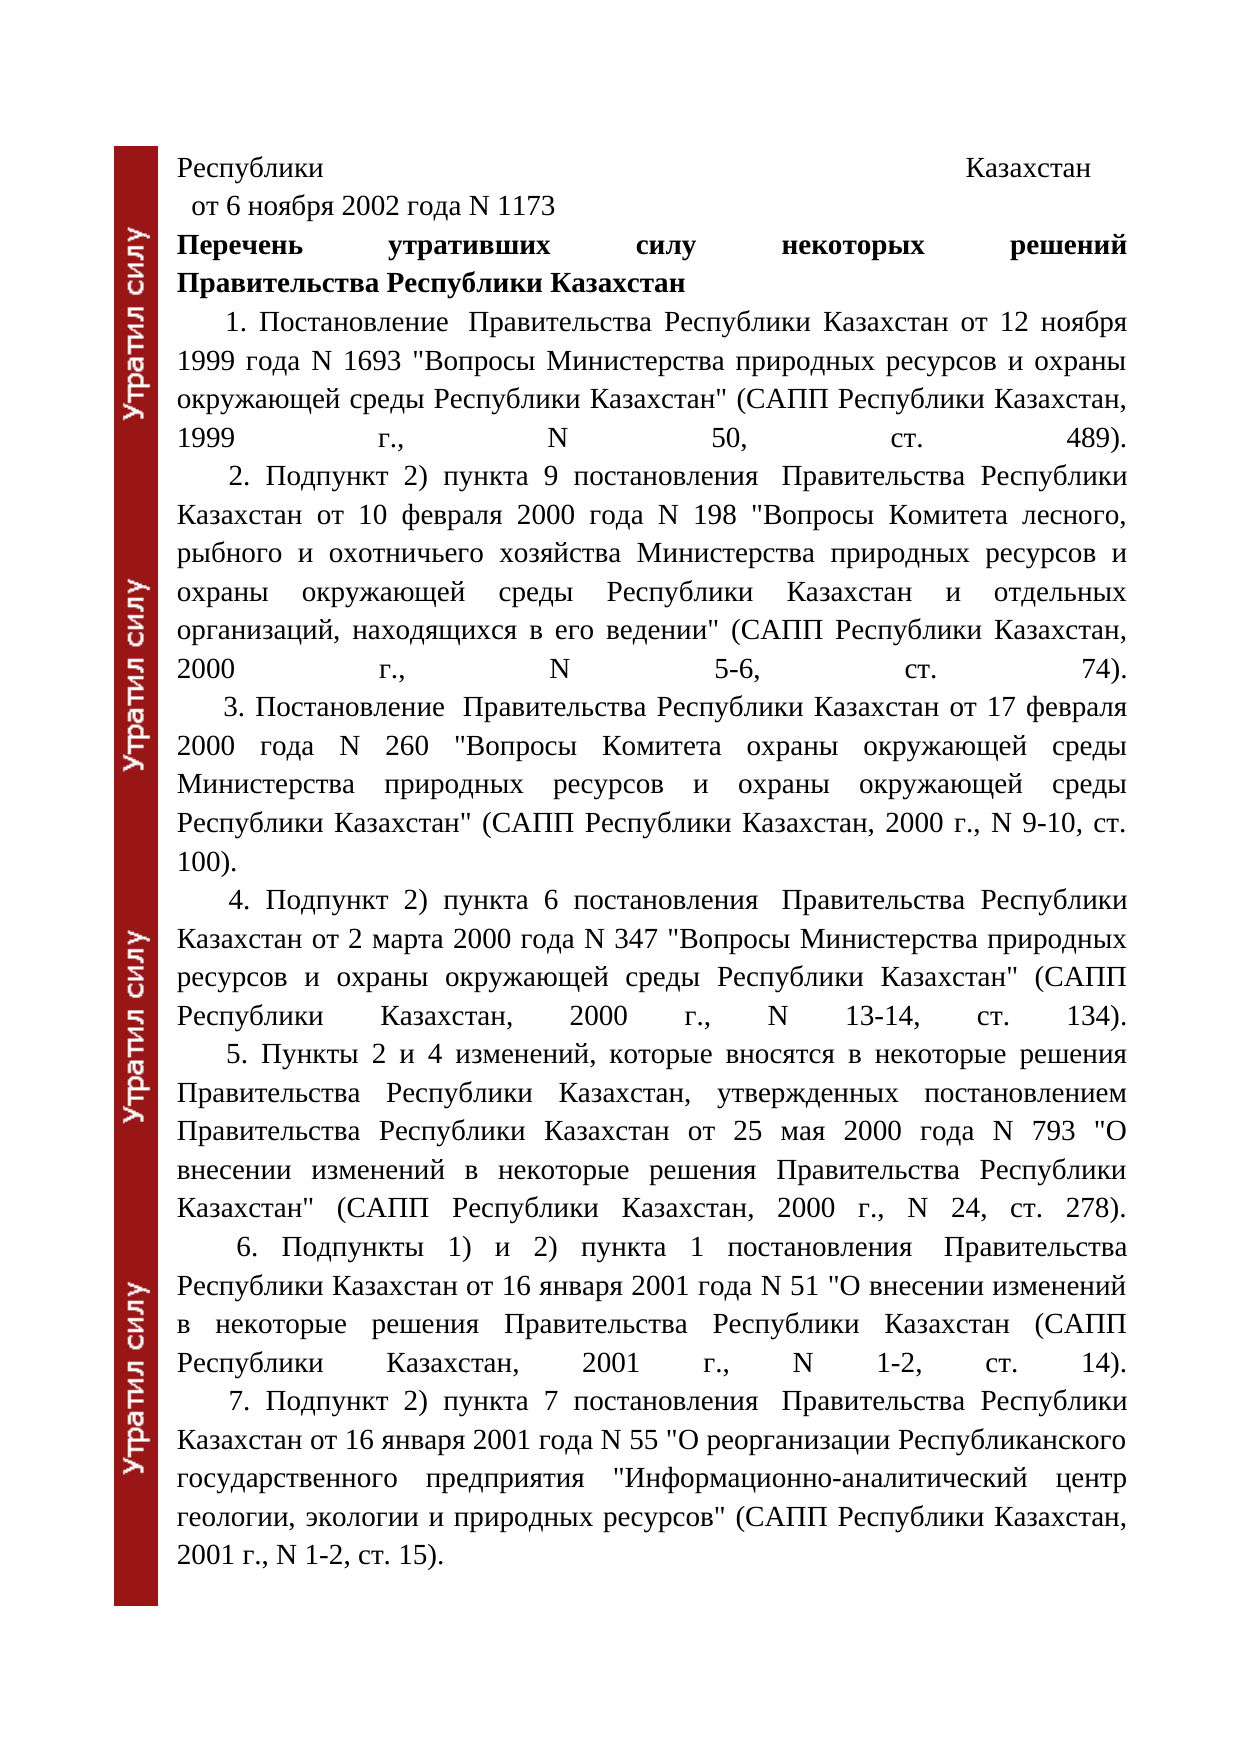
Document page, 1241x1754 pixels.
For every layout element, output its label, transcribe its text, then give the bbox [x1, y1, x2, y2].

text 1. Постановление Правительства Республики Казахстан от 12 ноября 1999 года N 1693 "Вопросы Министерства природных ресурсов и охраны окружающей среды Республики Казахстан" (САПП Республики Казахстан, 1999 г., N 50, ст. 489). 2. Подпункт 2) пункта 9 постановления Правительства Республики Казахстан от 10 февраля 2000 года N 198 "Вопросы Комитета лесного, рыбного и охотничьего хозяйства Министерства природных ресурсов и охраны окружающей среды Республики Казахстан и отдельных организаций, находящихся в его ведении" (САПП Республики Казахстан, 2000 г., N 5-6, ст. 74). 3. Постановление Правительства Республики Казахстан от 17 февраля 2000 года N 260 "Вопросы Комитета охраны окружающей среды Министерства природных ресурсов и охраны окружающей среды Республики Казахстан" (САПП Республики Казахстан, 2000 г., N 9-10, ст. 100). 4. Подпункт 2) пункта 6 постановления Правительства Республики Казахстан от 2 марта 2000 года N 347 "Вопросы Министерства природных ресурсов и охраны окружающей среды Республики Казахстан" (САПП Республики Казахстан, 2000 г., N 13-14, ст. 134). 5. Пункты 2 и 4 изменений, которые вносятся в некоторые решения Правительства Республики Казахстан, утвержденных постановлением Правительства Республики Казахстан от 25 мая 2000 года N 793 "О внесении изменений в некоторые решения Правительства Республики Казахстан" (САПП Республики Казахстан, 2000 г., N 24, ст. 278). 6. Подпункты 1) и 2) пункта 1 постановления Правительства Республики Казахстан от 16 января 2001 года N 51 "О внесении изменений в некоторые решения Правительства Республики Казахстан (САПП Республики Казахстан, 2001 г., N 1-2, ст. 14). 7. Подпункт 2) пункта 7 постановления Правительства Республики Казахстан от 16 января 2001 года N 55 "О реорганизации Республиканского государственного предприятия "Информационно-аналитический центр геологии, экологии и природных ресурсов" (САПП Республики Казахстан, 2001 г., N 1-2, ст. 15). [112, 304, 1128, 1571]
text Перечень утративших силу некоторых решений Правительства Республики Казахстан [112, 227, 1128, 299]
text Приложение к постановлению Правительства Республики Казахстан от 6 ноября 2002 года N 1173 [112, 150, 1128, 222]
picture [114, 1571, 158, 1606]
picture [114, 146, 158, 150]
picture [114, 222, 158, 227]
picture [114, 299, 158, 304]
